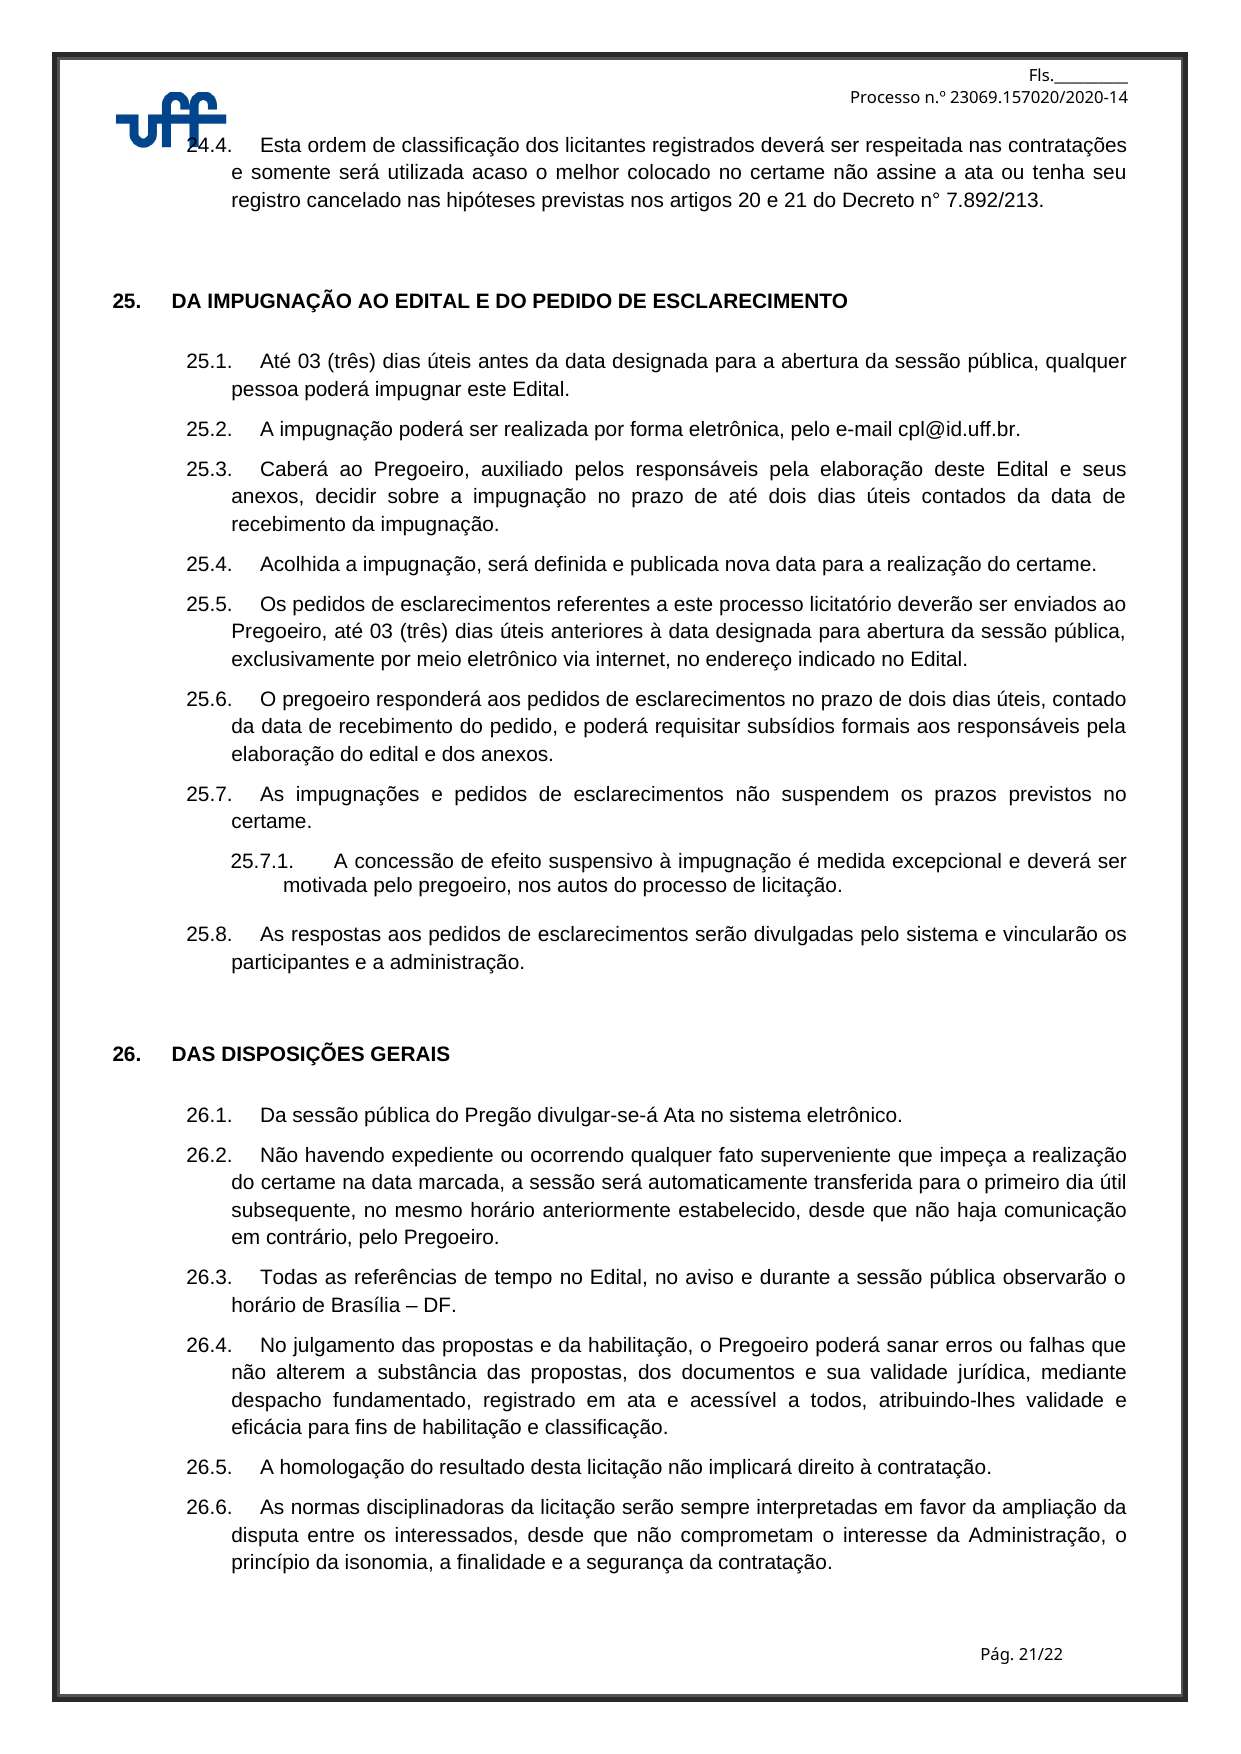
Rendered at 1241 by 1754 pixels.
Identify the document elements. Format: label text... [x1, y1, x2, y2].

list DA IMPUGNAÇÃO AO EDITAL E DO PEDIDO DE ESCLARECIMENTO [112, 289, 1128, 313]
list As impugnações e pedidos de esclarecimentos não suspendem os prazos previstos no certame. [186, 782, 1128, 833]
list As respostas aos pedidos de esclarecimentos serão divulgadas pelo sistema e vincularão os participantes e a administração. [186, 922, 1128, 974]
list Não havendo expediente ou ocorrendo qualquer fato superveniente que impeça a realização do certame na data marcada, a sessão será automaticamente transferida para o primeiro dia útil subsequente, no mesmo horário anteriormente estabelecido, desde que não haja comunicação em contrário, pelo Pregoeiro. [186, 1143, 1128, 1249]
list O pregoeiro responderá aos pedidos de esclarecimentos no prazo de dois dias úteis, contado da data de recebimento do pedido, e poderá requisitar subsídios formais aos responsáveis pela elaboração do edital e dos anexos. [186, 687, 1128, 766]
list Os pedidos de esclarecimentos referentes a este processo licitatório deverão ser enviados ao Pregoeiro, até 03 (três) dias úteis anteriores à data designada para abertura da sessão pública, exclusivamente por meio eletrônico via internet, no endereço indicado no Edital. [186, 592, 1128, 671]
list Caberá ao Pregoeiro, auxiliado pelos responsáveis pela elaboração deste Edital e seus anexos, decidir sobre a impugnação no prazo de até dois dias úteis contados da data de recebimento da impugnação. [186, 457, 1128, 536]
list A concessão de efeito suspensivo à impugnação é medida excepcional e deverá ser motivada pelo pregoeiro, nos autos do processo de licitação. [230, 849, 1128, 897]
list Acolhida a impugnação, será definida e publicada nova data para a realização do certame. [186, 552, 1128, 576]
list Da sessão pública do Pregão divulgar-se-á Ata no sistema eletrônico. [186, 1103, 1128, 1127]
list As normas disciplinadoras da licitação serão sempre interpretadas em favor da ampliação da disputa entre os interessados, desde que não comprometam o interesse da Administração, o princípio da isonomia, a finalidade e a segurança da contratação. [186, 1495, 1128, 1574]
list A impugnação poderá ser realizada por forma eletrônica, pelo e-mail cpl@id.uff.br. [186, 417, 1128, 441]
list A homologação do resultado desta licitação não implicará direito à contratação. [186, 1455, 1128, 1479]
picture [114, 92, 227, 153]
list Todas as referências de tempo no Edital, no aviso e durante a sessão pública observarão o horário de Brasília – DF. [186, 1265, 1128, 1317]
list DAS DISPOSIÇÕES GERAIS [112, 1042, 1128, 1066]
list No julgamento das propostas e da habilitação, o Pregoeiro poderá sanar erros ou falhas que não alterem a substância das propostas, dos documentos e sua validade jurídica, mediante despacho fundamentado, registrado em ata e acessível a todos, atribuindo-lhes validade e eficácia para fins de habilitação e classificação. [186, 1333, 1128, 1439]
list Esta ordem de classificação dos licitantes registrados deverá ser respeitada nas contratações e somente será utilizada acaso o melhor colocado no certame não assine a ata ou tenha seu registro cancelado nas hipóteses previstas nos artigos 20 e 21 do Decreto n° 7.892/213. [186, 132, 1128, 211]
list Até 03 (três) dias úteis antes da data designada para a abertura da sessão pública, qualquer pessoa poderá impugnar este Edital. [186, 349, 1128, 401]
